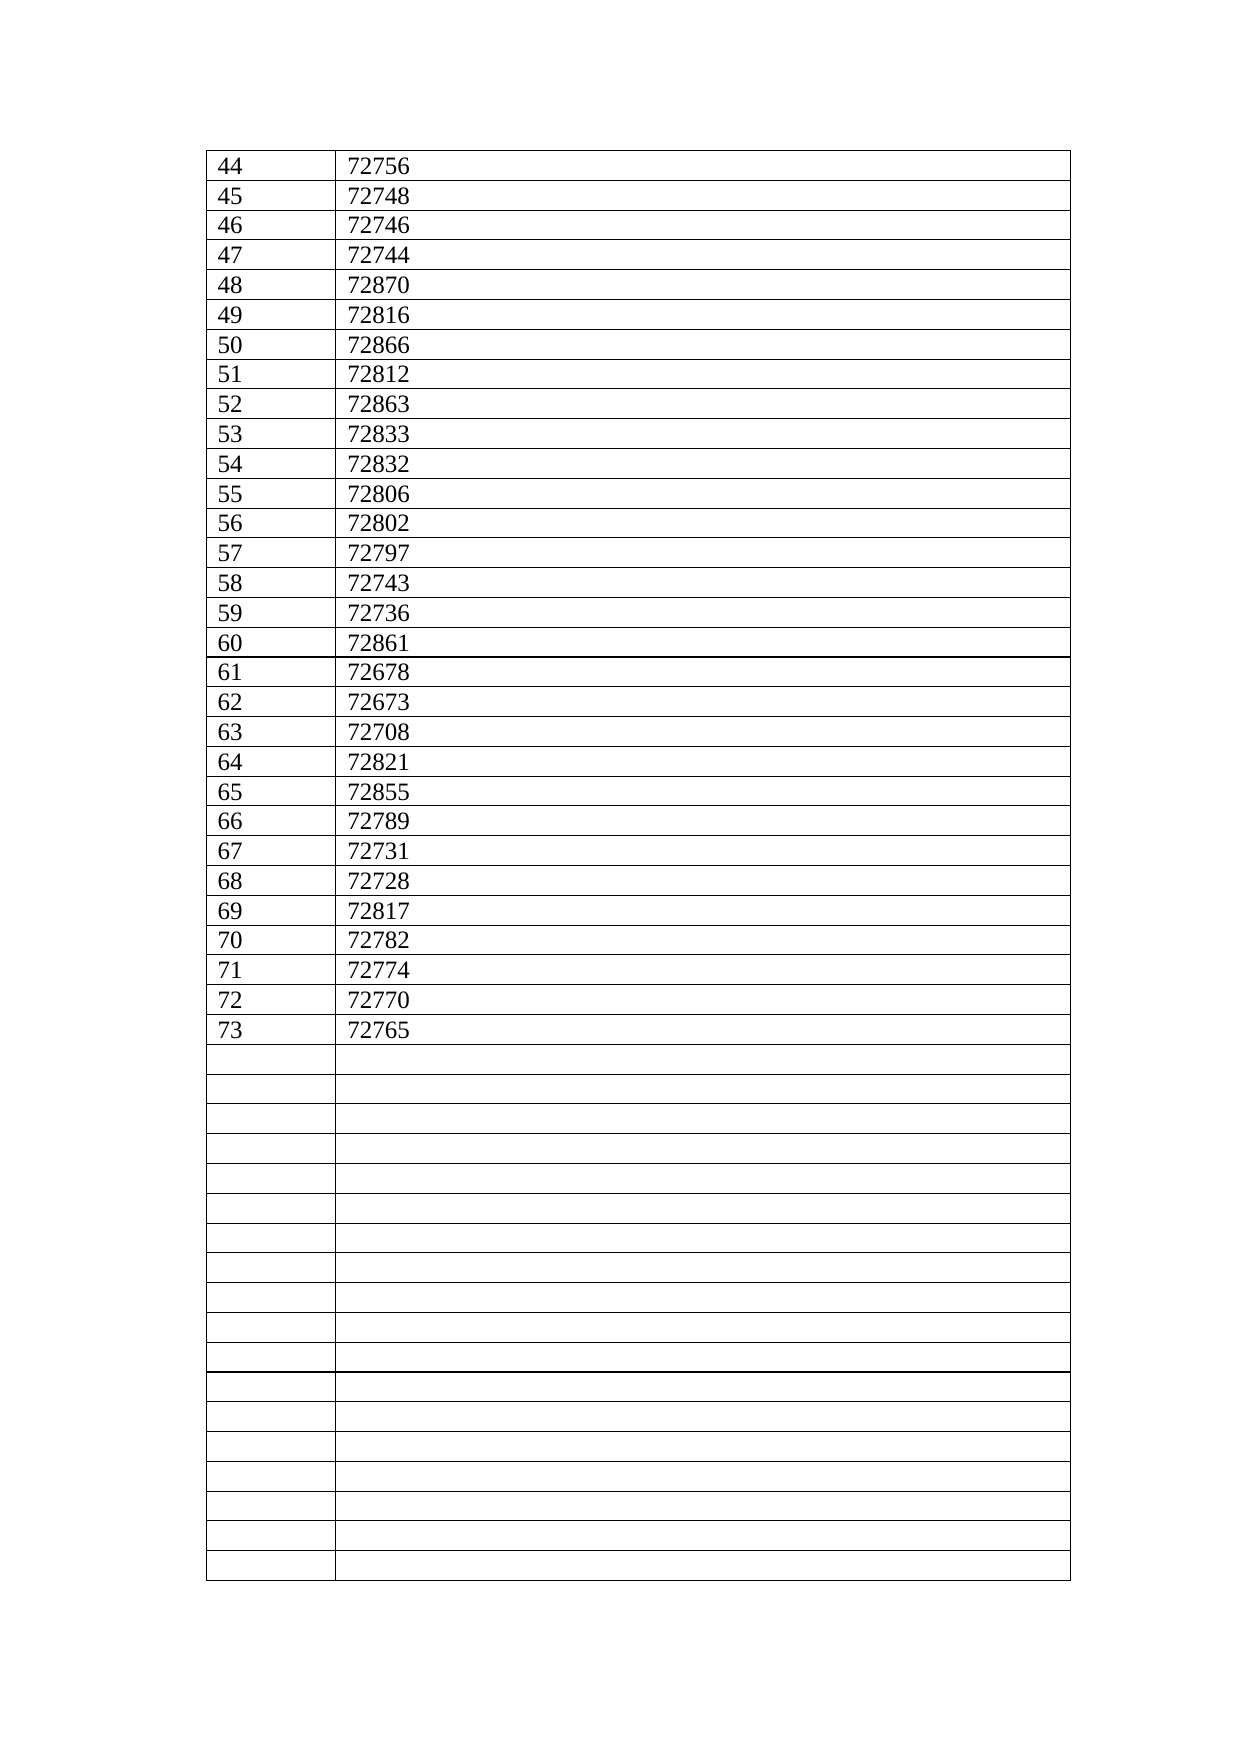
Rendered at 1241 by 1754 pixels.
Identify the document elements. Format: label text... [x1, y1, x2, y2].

table_cell 72789 [336, 806, 1070, 835]
table_cell [336, 1164, 1070, 1193]
table_cell 72678 [336, 658, 1070, 686]
table_cell [336, 1373, 1070, 1401]
table_cell 72770 [336, 985, 1070, 1014]
table_cell 72673 [336, 687, 1070, 716]
table_cell 57 [207, 538, 335, 567]
table_cell 72866 [336, 330, 1070, 358]
table_cell [336, 1045, 1070, 1073]
table_cell 72708 [336, 717, 1070, 746]
table_cell 72861 [336, 628, 1070, 656]
table_cell [207, 1402, 335, 1431]
table_cell [207, 1253, 335, 1282]
table_cell [207, 1343, 335, 1371]
table_cell 72743 [336, 568, 1070, 597]
table_cell 50 [207, 330, 335, 358]
table_cell 66 [207, 806, 335, 835]
table_cell [207, 1075, 335, 1103]
table_cell 72756 [336, 151, 1070, 180]
table_cell [207, 1045, 335, 1073]
table_cell 61 [207, 658, 335, 686]
table_cell 55 [207, 479, 335, 507]
table_cell [207, 1432, 335, 1461]
table_cell 46 [207, 211, 335, 239]
table_cell [336, 1462, 1070, 1491]
table_cell 72746 [336, 211, 1070, 239]
table_cell 63 [207, 717, 335, 746]
table_cell [336, 1521, 1070, 1550]
table_cell 44 [207, 151, 335, 180]
table_cell 70 [207, 926, 335, 954]
table_cell [207, 1462, 335, 1491]
table_cell 71 [207, 955, 335, 984]
table_cell 73 [207, 1015, 335, 1044]
table_cell [336, 1551, 1070, 1580]
table_cell 72821 [336, 747, 1070, 776]
table_cell 72802 [336, 509, 1070, 537]
table_cell 54 [207, 449, 335, 478]
table_cell 72816 [336, 300, 1070, 329]
table_cell [207, 1551, 335, 1580]
table_cell 69 [207, 896, 335, 924]
table_cell [207, 1164, 335, 1193]
table_cell 72 [207, 985, 335, 1014]
table_cell 72855 [336, 777, 1070, 805]
table_cell [336, 1104, 1070, 1133]
table_cell 72748 [336, 181, 1070, 209]
table_cell [336, 1194, 1070, 1222]
table_cell 47 [207, 240, 335, 269]
table_cell [207, 1134, 335, 1163]
table_cell [336, 1075, 1070, 1103]
table_cell [207, 1492, 335, 1520]
table_cell [336, 1402, 1070, 1431]
table_cell 52 [207, 389, 335, 418]
table_cell [207, 1194, 335, 1222]
table_cell [336, 1224, 1070, 1252]
table_cell 45 [207, 181, 335, 209]
table_cell [207, 1224, 335, 1252]
table_cell 65 [207, 777, 335, 805]
table_cell 72731 [336, 836, 1070, 865]
table_cell 72833 [336, 419, 1070, 448]
table_cell [336, 1253, 1070, 1282]
table_cell 72765 [336, 1015, 1070, 1044]
table_cell 72817 [336, 896, 1070, 924]
table_cell 62 [207, 687, 335, 716]
table_cell 72812 [336, 360, 1070, 388]
table_cell 72728 [336, 866, 1070, 895]
table_cell [207, 1104, 335, 1133]
table_cell [207, 1521, 335, 1550]
table_cell 49 [207, 300, 335, 329]
table_cell 48 [207, 270, 335, 299]
table_cell [207, 1373, 335, 1401]
table_cell 58 [207, 568, 335, 597]
table_cell 72774 [336, 955, 1070, 984]
table_cell 51 [207, 360, 335, 388]
table_cell 56 [207, 509, 335, 537]
table_cell 53 [207, 419, 335, 448]
table_cell [336, 1313, 1070, 1342]
table_cell 64 [207, 747, 335, 776]
table_cell [336, 1134, 1070, 1163]
table_cell 60 [207, 628, 335, 656]
table_cell 72832 [336, 449, 1070, 478]
table_cell 59 [207, 598, 335, 627]
table_cell 68 [207, 866, 335, 895]
table_cell 72736 [336, 598, 1070, 627]
table_cell 72797 [336, 538, 1070, 567]
table_cell 72744 [336, 240, 1070, 269]
table_cell 72863 [336, 389, 1070, 418]
table_cell [207, 1313, 335, 1342]
table_cell 67 [207, 836, 335, 865]
table_cell [336, 1432, 1070, 1461]
table_cell [336, 1492, 1070, 1520]
table_cell 72806 [336, 479, 1070, 507]
table_cell [336, 1343, 1070, 1371]
table_cell 72782 [336, 926, 1070, 954]
table_cell [336, 1283, 1070, 1312]
table_cell 72870 [336, 270, 1070, 299]
table_cell [207, 1283, 335, 1312]
